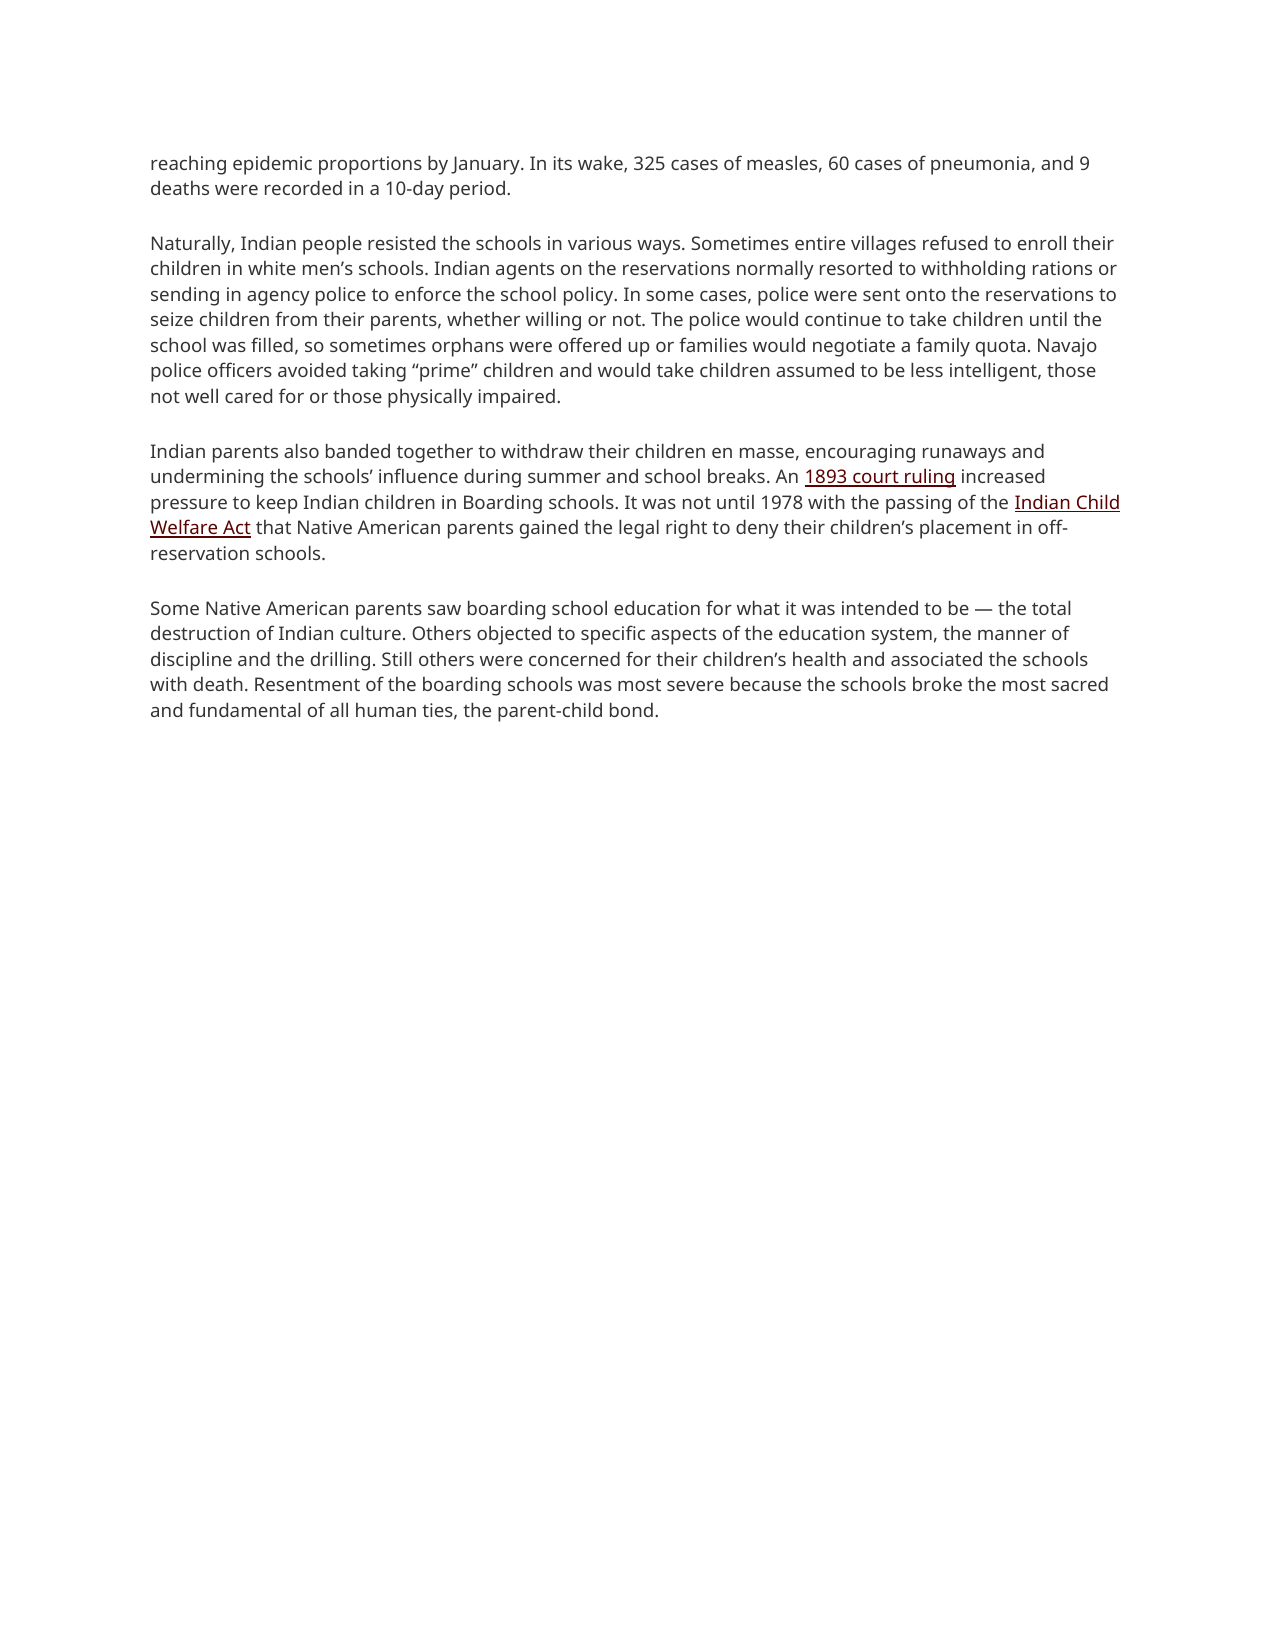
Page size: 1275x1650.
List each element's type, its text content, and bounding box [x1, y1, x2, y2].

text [150, 150, 1125, 201]
text Naturally, Indian people resisted the schools in various ways. Sometimes entire villages refused to enroll their children in white men’s schools. Indian agents on the reservations normally resorted to withholding rations or sending in agency police to enforce the school policy. In some cases, police were sent onto the reservations to seize children from their parents, whether willing or not. The police would continue to take children until the school was filled, so sometimes orphans were offered up or families would negotiate a family quota. Navajo police officers avoided taking “prime” children and would take children assumed to be less intelligent, those not well cared for or those physically impaired. [150, 230, 1125, 409]
text Some Native American parents saw boarding school education for what it was intended to be — the total destruction of Indian culture. Others objected to specific aspects of the education system, the manner of discipline and the drilling. Still others were concerned for their children’s health and associated the schools with death. Resentment of the boarding schools was most severe because the schools broke the most sacred and fundamental of all human ties, the parent-child bond. [150, 595, 1125, 722]
text Indian parents also banded together to withdraw their children en masse, encouraging runaways and undermining the schools’ influence during summer and school breaks. An 1893 court ruling increased pressure to keep Indian children in Boarding schools. It was not until 1978 with the passing of the Indian Child Welfare Act that Native American parents gained the legal right to deny their children’s placement in off-reservation schools. [150, 438, 1125, 566]
